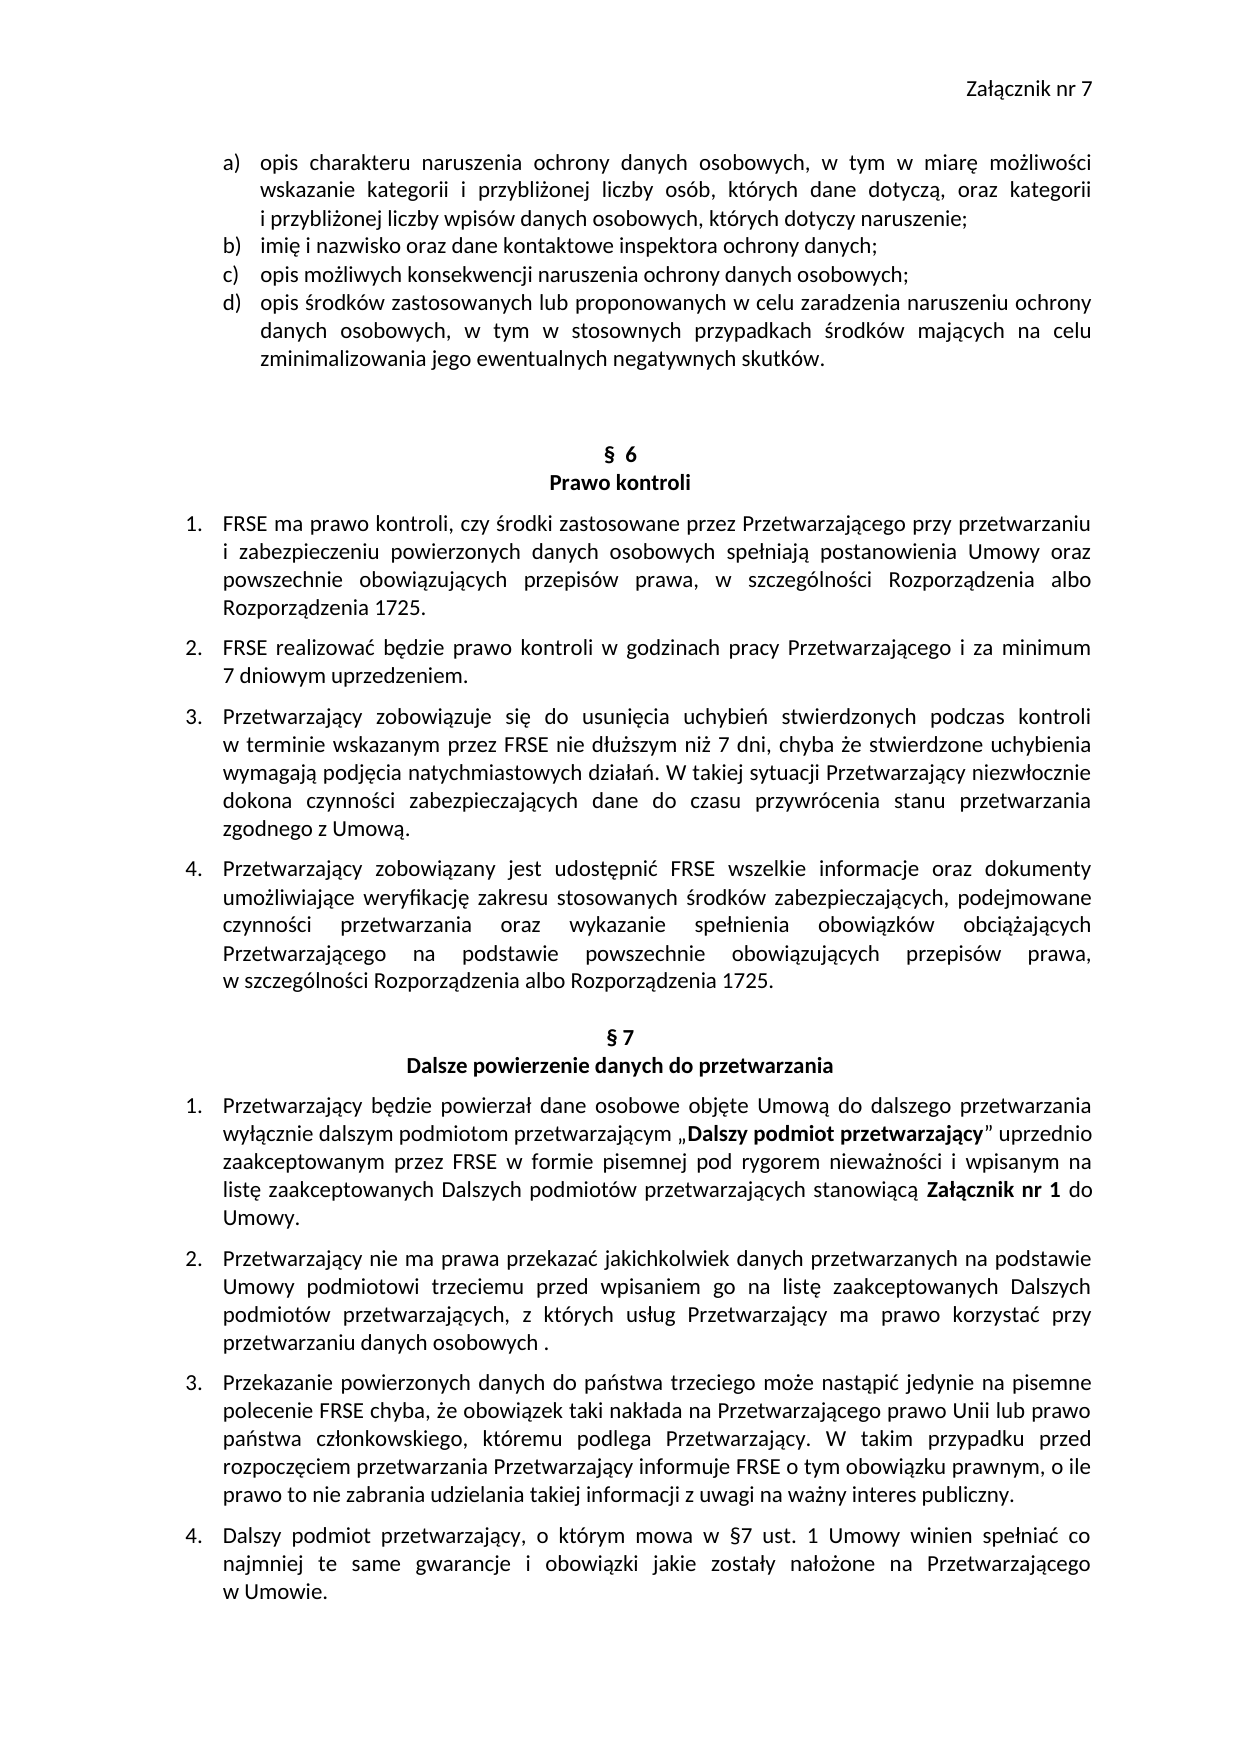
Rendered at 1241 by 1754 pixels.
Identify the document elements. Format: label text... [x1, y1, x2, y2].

list Przetwarzający będzie powierzał dane osobowe objęte Umową do dalszego przetwarzania wyłącznie dalszym podmiotom przetwarzającym „Dalszy podmiot przetwarzający” uprzednio zaakceptowanym przez FRSE w formie pisemnej pod rygorem nieważności i wpisanym na listę zaakceptowanych Dalszych podmiotów przetwarzających stanowiącą Załącznik nr 1 do Umowy. [185, 1091, 1093, 1231]
text Prawo kontroli [148, 468, 1093, 496]
list FRSE realizować będzie prawo kontroli w godzinach pracy Przetwarzającego i za minimum 7 dniowym uprzedzeniem. [185, 633, 1093, 689]
text Dalsze powierzenie danych do przetwarzania [148, 1051, 1093, 1079]
list Przetwarzający zobowiązuje się do usunięcia uchybień stwierdzonych podczas kontroli w terminie wskazanym przez FRSE nie dłuższym niż 7 dni, chyba że stwierdzone uchybienia wymagają podjęcia natychmiastowych działań. W takiej sytuacji Przetwarzający niezwłocznie dokona czynności zabezpieczających dane do czasu przywrócenia stanu przetwarzania zgodnego z Umową. [185, 702, 1093, 842]
list opis możliwych konsekwencji naruszenia ochrony danych osobowych; [223, 260, 1093, 288]
list Przetwarzający zobowiązany jest udostępnić FRSE wszelkie informacje oraz dokumenty umożliwiające weryfikację zakresu stosowanych środków zabezpieczających, podejmowane czynności przetwarzania oraz wykazanie spełnienia obowiązków obciążających Przetwarzającego na podstawie powszechnie obowiązujących przepisów prawa, w szczególności Rozporządzenia albo Rozporządzenia 1725. [185, 854, 1093, 995]
list opis środków zastosowanych lub proponowanych w celu zaradzenia naruszeniu ochrony danych osobowych, w tym w stosownych przypadkach środków mających na celu zminimalizowania jego ewentualnych negatywnych skutków. [223, 288, 1093, 372]
text § 7 [148, 1023, 1093, 1051]
list Dalszy podmiot przetwarzający, o którym mowa w §7 ust. 1 Umowy winien spełniać co najmniej te same gwarancje i obowiązki jakie zostały nałożone na Przetwarzającego w Umowie. [185, 1521, 1093, 1605]
list opis charakteru naruszenia ochrony danych osobowych, w tym w miarę możliwości wskazanie kategorii i przybliżonej liczby osób, których dane dotyczą, oraz kategorii i przybliżonej liczby wpisów danych osobowych, których dotyczy naruszenie; [223, 148, 1093, 232]
list Przekazanie powierzonych danych do państwa trzeciego może nastąpić jedynie na pisemne polecenie FRSE chyba, że obowiązek taki nakłada na Przetwarzającego prawo Unii lub prawo państwa członkowskiego, któremu podlega Przetwarzający. W takim przypadku przed rozpoczęciem przetwarzania Przetwarzający informuje FRSE o tym obowiązku prawnym, o ile prawo to nie zabrania udzielania takiej informacji z uwagi na ważny interes publiczny. [185, 1368, 1093, 1508]
list Przetwarzający nie ma prawa przekazać jakichkolwiek danych przetwarzanych na podstawie Umowy podmiotowi trzeciemu przed wpisaniem go na listę zaakceptowanych Dalszych podmiotów przetwarzających, z których usług Przetwarzający ma prawo korzystać przy przetwarzaniu danych osobowych . [185, 1244, 1093, 1356]
text § 6 [148, 440, 1093, 468]
list imię i nazwisko oraz dane kontaktowe inspektora ochrony danych; [223, 232, 1093, 260]
list FRSE ma prawo kontroli, czy środki zastosowane przez Przetwarzającego przy przetwarzaniu i zabezpieczeniu powierzonych danych osobowych spełniają postanowienia Umowy oraz powszechnie obowiązujących przepisów prawa, w szczególności Rozporządzenia albo Rozporządzenia 1725. [185, 509, 1093, 621]
